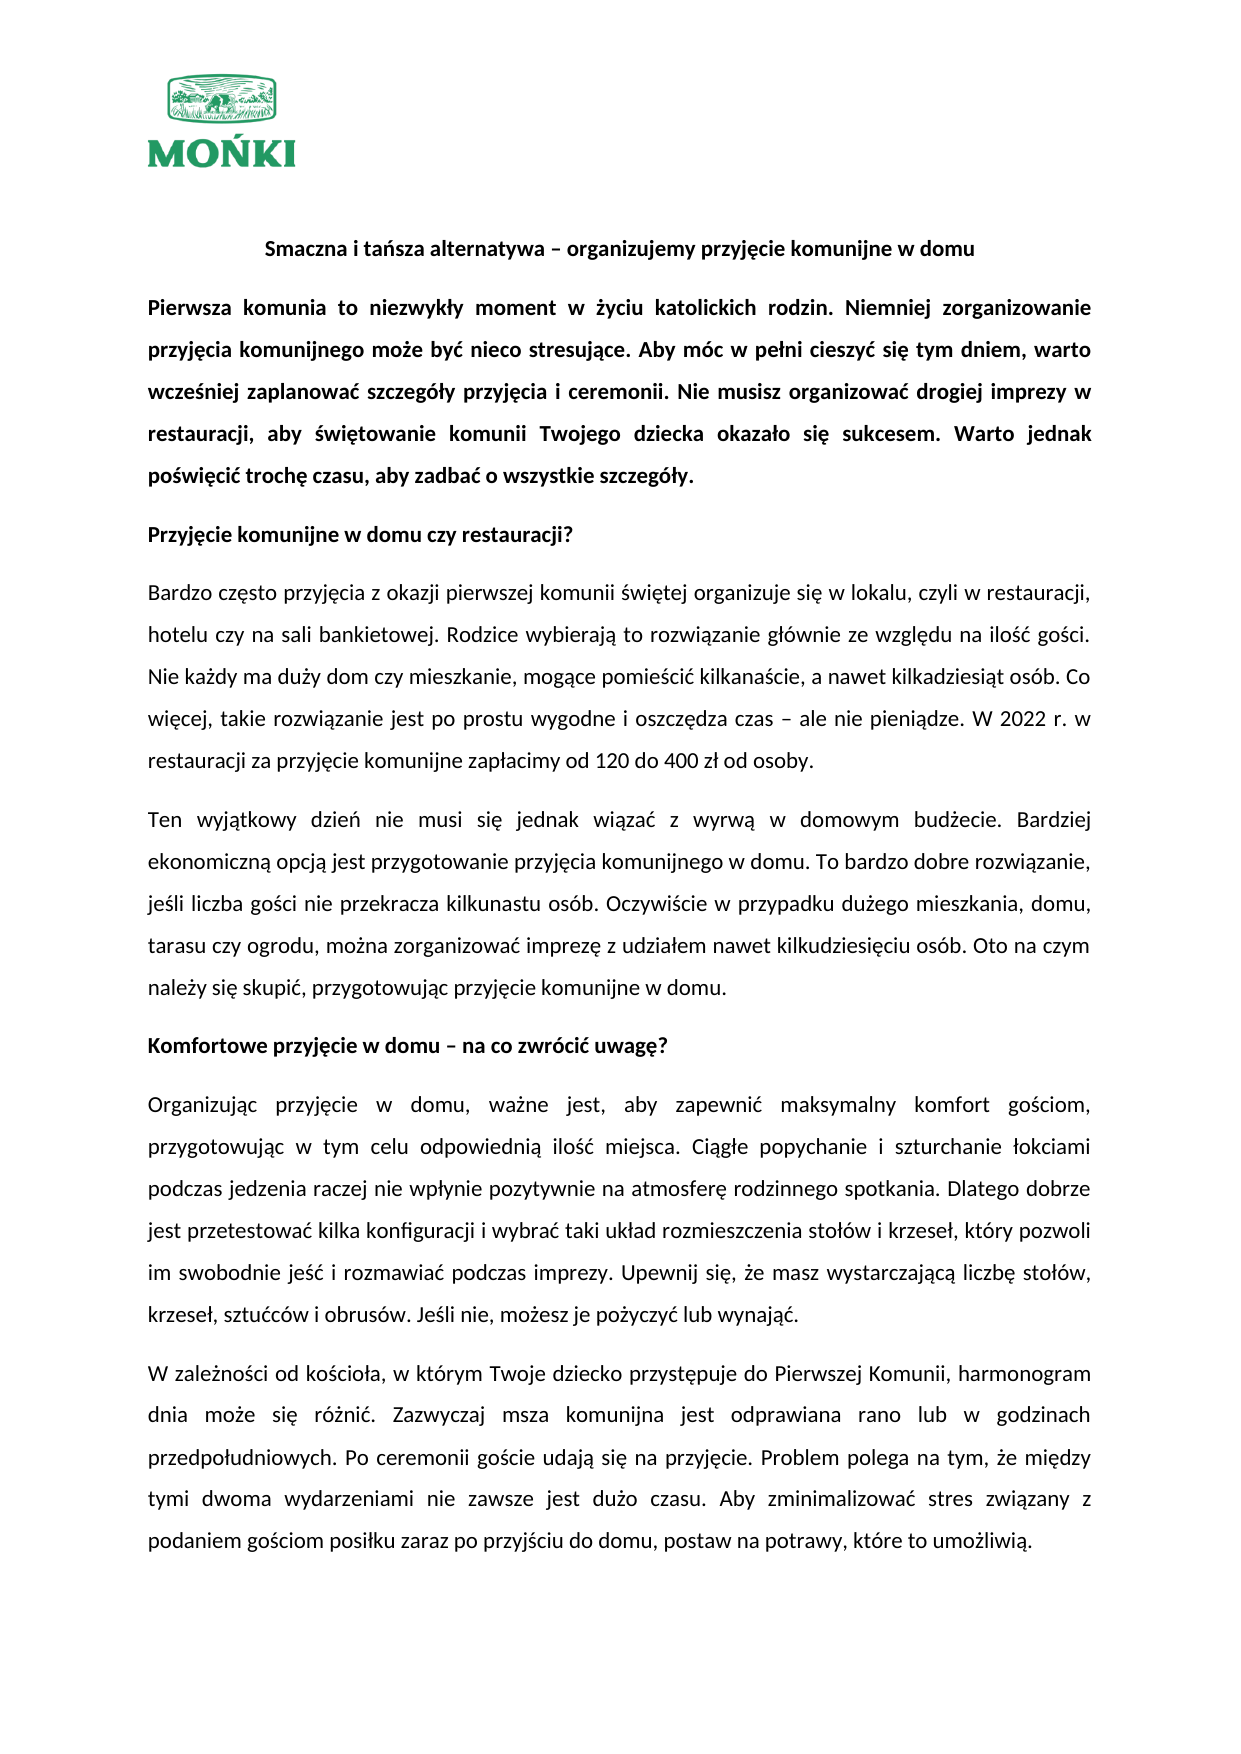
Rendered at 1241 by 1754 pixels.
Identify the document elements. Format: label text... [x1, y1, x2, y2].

text Bardzo często przyjęcia z okazji pierwszej komunii świętej organizuje się w lokalu, czyli w restauracji, hotelu czy na sali bankietowej. Rodzice wybierają to rozwiązanie głównie ze względu na ilość gości. Nie każdy ma duży dom czy mieszkanie, mogące pomieścić kilkanaście, a nawet kilkadziesiąt osób. Co więcej, takie rozwiązanie jest po prostu wygodne i oszczędza czas – ale nie pieniądze. W 2022 r. w restauracji za przyjęcie komunijne zapłacimy od 120 do 400 zł od osoby. [148, 578, 1093, 774]
text Komfortowe przyjęcie w domu – na co zwrócić uwagę? [148, 1031, 1093, 1059]
text Pierwsza komunia to niezwykły moment w życiu katolickich rodzin. Niemniej zorganizowanie przyjęcia komunijnego może być nieco stresujące. Aby móc w pełni cieszyć się tym dniem, warto wcześniej zaplanować szczegóły przyjęcia i ceremonii. Nie musisz organizować drogiej imprezy w restauracji, aby świętowanie komunii Twojego dziecka okazało się sukcesem. Warto jednak poświęcić trochę czasu, aby zadbać o wszystkie szczegóły. [148, 293, 1093, 489]
text W zależności od kościoła, w którym Twoje dziecko przystępuje do Pierwszej Komunii, harmonogram dnia może się różnić. Zazwyczaj msza komunijna jest odprawiana rano lub w godzinach przedpołudniowych. Po ceremonii goście udają się na przyjęcie. Problem polega na tym, że między tymi dwoma wydarzeniami nie zawsze jest dużo czasu. Aby zminimalizować stres związany z podaniem gościom posiłku zaraz po przyjściu do domu, postaw na potrawy, które to umożliwią. [148, 1359, 1093, 1554]
text Smaczna i tańsza alternatywa – organizujemy przyjęcie komunijne w domu [148, 234, 1093, 262]
picture [147, 73, 296, 168]
text Ten wyjątkowy dzień nie musi się jednak wiązać z wyrwą w domowym budżecie. Bardziej ekonomiczną opcją jest przygotowanie przyjęcia komunijnego w domu. To bardzo dobre rozwiązanie, jeśli liczba gości nie przekracza kilkunastu osób. Oczywiście w przypadku dużego mieszkania, domu, tarasu czy ogrodu, można zorganizować imprezę z udziałem nawet kilkudziesięciu osób. Oto na czym należy się skupić, przygotowując przyjęcie komunijne w domu. [148, 805, 1093, 1001]
text Przyjęcie komunijne w domu czy restauracji? [148, 520, 1093, 548]
text Organizując przyjęcie w domu, ważne jest, aby zapewnić maksymalny komfort gościom, przygotowując w tym celu odpowiednią ilość miejsca. Ciągłe popychanie i szturchanie łokciami podczas jedzenia raczej nie wpłynie pozytywnie na atmosferę rodzinnego spotkania. Dlatego dobrze jest przetestować kilka konfiguracji i wybrać taki układ rozmieszczenia stołów i krzeseł, który pozwoli im swobodnie jeść i rozmawiać podczas imprezy. Upewnij się, że masz wystarczającą liczbę stołów, krzeseł, sztućców i obrusów. Jeśli nie, możesz je pożyczyć lub wynająć. [148, 1090, 1093, 1328]
